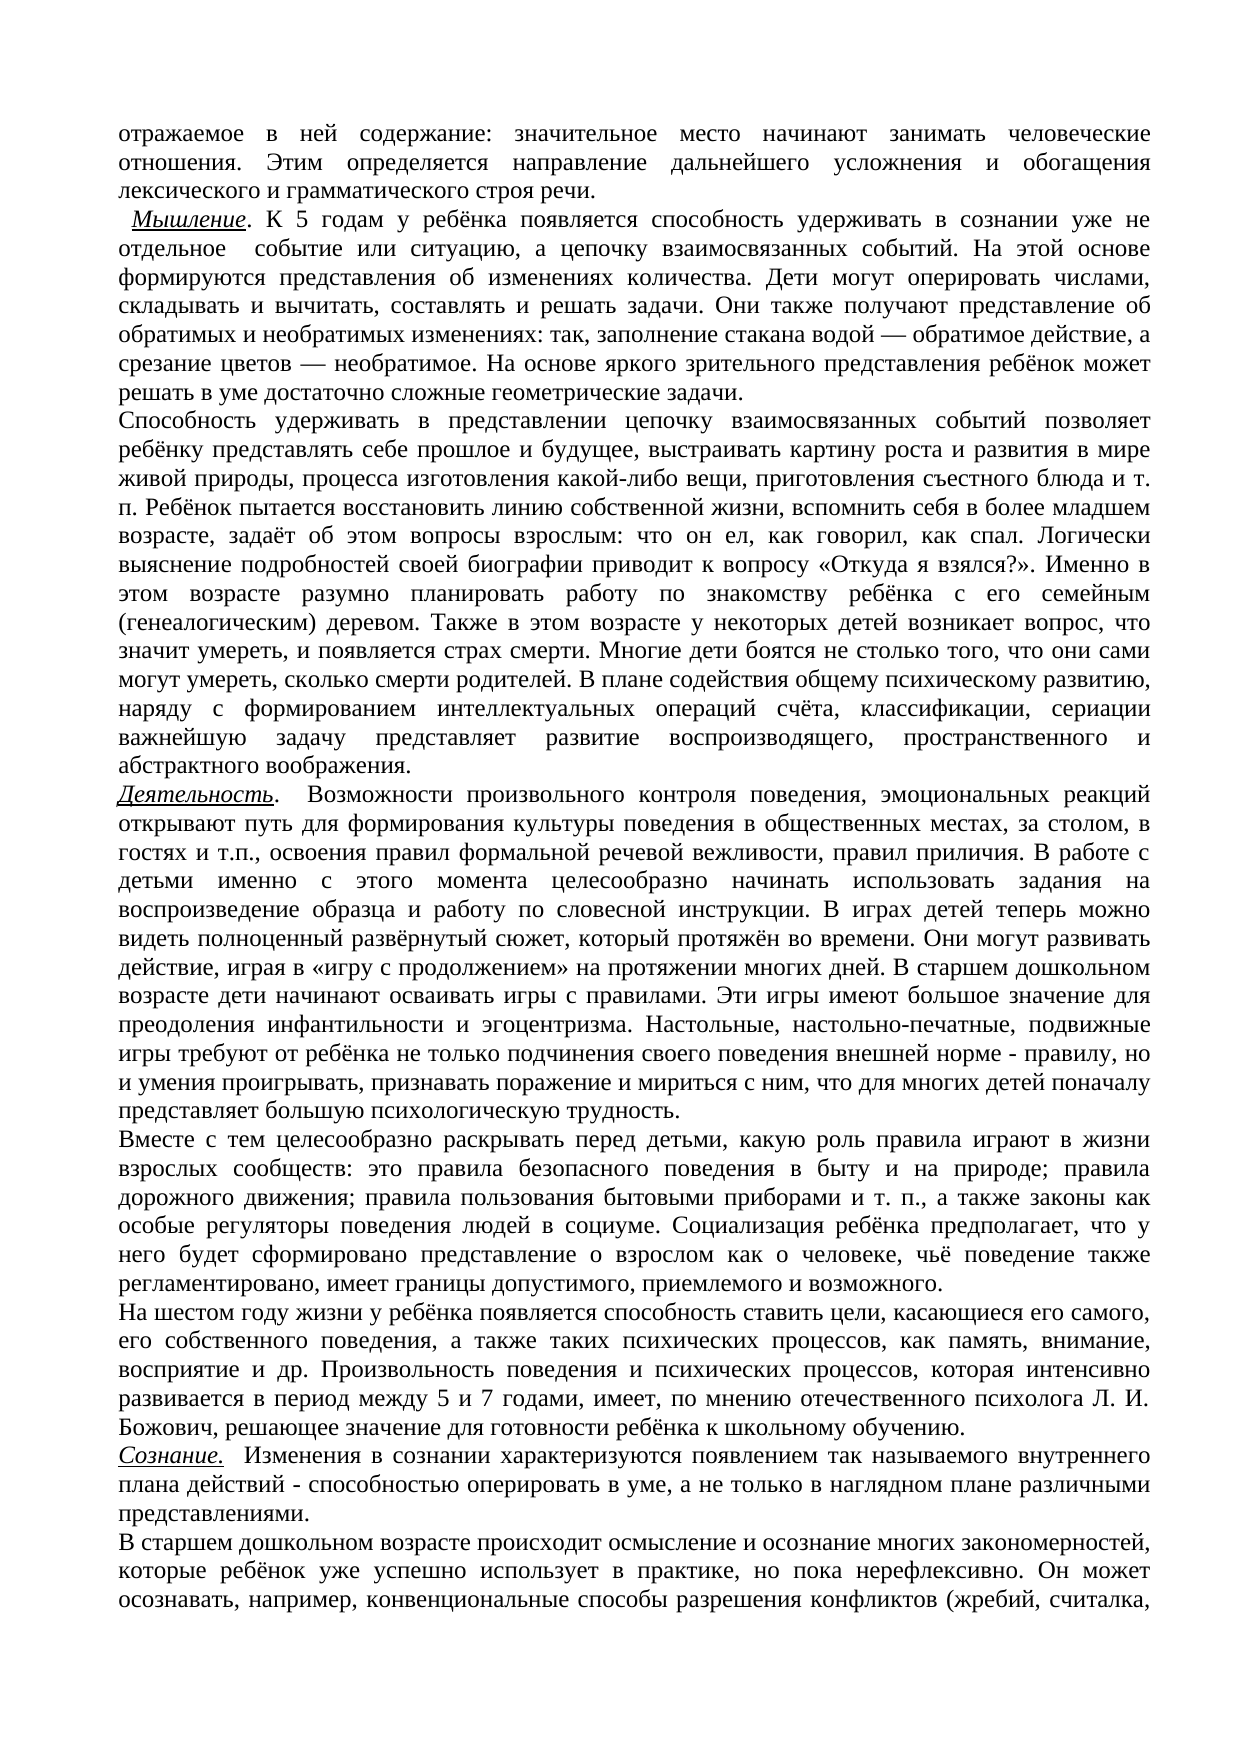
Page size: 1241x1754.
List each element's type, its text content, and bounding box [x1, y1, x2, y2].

text Сознание. Изменения в сознании характеризуются появлением так называемого внутреннего плана действий - способностью оперировать в уме, а не только в наглядном плане различными представлениями. [118, 1441, 1152, 1527]
text Мышление. К 5 годам у ребёнка появляется способность удерживать в сознании уже не отдельное событие или ситуацию, а цепочку взаимосвязанных событий. На этой основе формируются представления об изменениях количества. Дети могут оперировать числами, складывать и вычитать, составлять и решать задачи. Они также получают представление об обратимых и необратимых изменениях: так, заполнение стакана водой — обратимое действие, а срезание цветов — необратимое. На основе яркого зрительного представления ребёнок может решать в уме достаточно сложные геометрические задачи. [118, 204, 1152, 406]
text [118, 1527, 1152, 1613]
text На шестом году жизни у ребёнка появляется способность ставить цели, касающиеся его самого, его собственного поведения, а также таких психических процессов, как память, внимание, восприятие и др. Произвольность поведения и психических процессов, которая интенсивно развивается в период между 5 и 7 годами, имеет, по мнению отечественного психолога Л. И. Божович, решающее значение для готовности ребёнка к школьному обучению. [118, 1297, 1152, 1441]
text Вместе с тем целесообразно раскрывать перед детьми, какую роль правила играют в жизни взрослых сообществ: это правила безопасного поведения в быту и на природе; правила дорожного движения; правила пользования бытовыми приборами и т. п., а также законы как особые регуляторы поведения людей в социуме. Социализация ребёнка предполагает, что у него будет сформировано представление о взрослом как о человеке, чьё поведение также регламентировано, имеет границы допустимого, приемлемого и возможного. [118, 1124, 1152, 1297]
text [118, 118, 1152, 204]
text Деятельность. Возможности произвольного контроля поведения, эмоциональных реакций открывают путь для формирования культуры поведения в общественных местах, за столом, в гостях и т.п., освоения правил формальной речевой вежливости, правил приличия. В работе с детьми именно с этого момента целесообразно начинать использовать задания на воспроизведение образца и работу по словесной инструкции. В играх детей теперь можно видеть полноценный развёрнутый сюжет, который протяжён во времени. Они могут развивать действие, играя в «игру с продолжением» на протяжении многих дней. В старшем дошкольном возрасте дети начинают осваивать игры с правилами. Эти игры имеют большое значение для преодоления инфантильности и эгоцентризма. Настольные, настольно-печатные, подвижные игры требуют от ребёнка не только подчинения своего поведения внешней норме - правилу, но и умения проигрывать, признавать поражение и мириться с ним, что для многих детей поначалу представляет большую психологическую трудность. [118, 779, 1152, 1124]
text Способность удерживать в представлении цепочку взаимосвязанных событий позволяет ребёнку представлять себе прошлое и будущее, выстраивать картину роста и развития в мире живой природы, процесса изготовления какой-либо вещи, приготовления съестного блюда и т. п. Ребёнок пытается восстановить линию собственной жизни, вспомнить себя в более младшем возрасте, задаёт об этом вопросы взрослым: что он ел, как говорил, как спал. Логически выяснение подробностей своей биографии приводит к вопросу «Откуда я взялся?». Именно в этом возрасте разумно планировать работу по знакомству ребёнка с его семейным (генеалогическим) деревом. Также в этом возрасте у некоторых детей возникает вопрос, что значит умереть, и появляется страх смерти. Многие дети боятся не столько того, что они сами могут умереть, сколько смерти родителей. В плане содействия общему психическому развитию, наряду с формированием интеллектуальных операций счёта, классификации, сериации важнейшую задачу представляет развитие воспроизводящего, пространственного и абстрактного воображения. [118, 406, 1152, 779]
